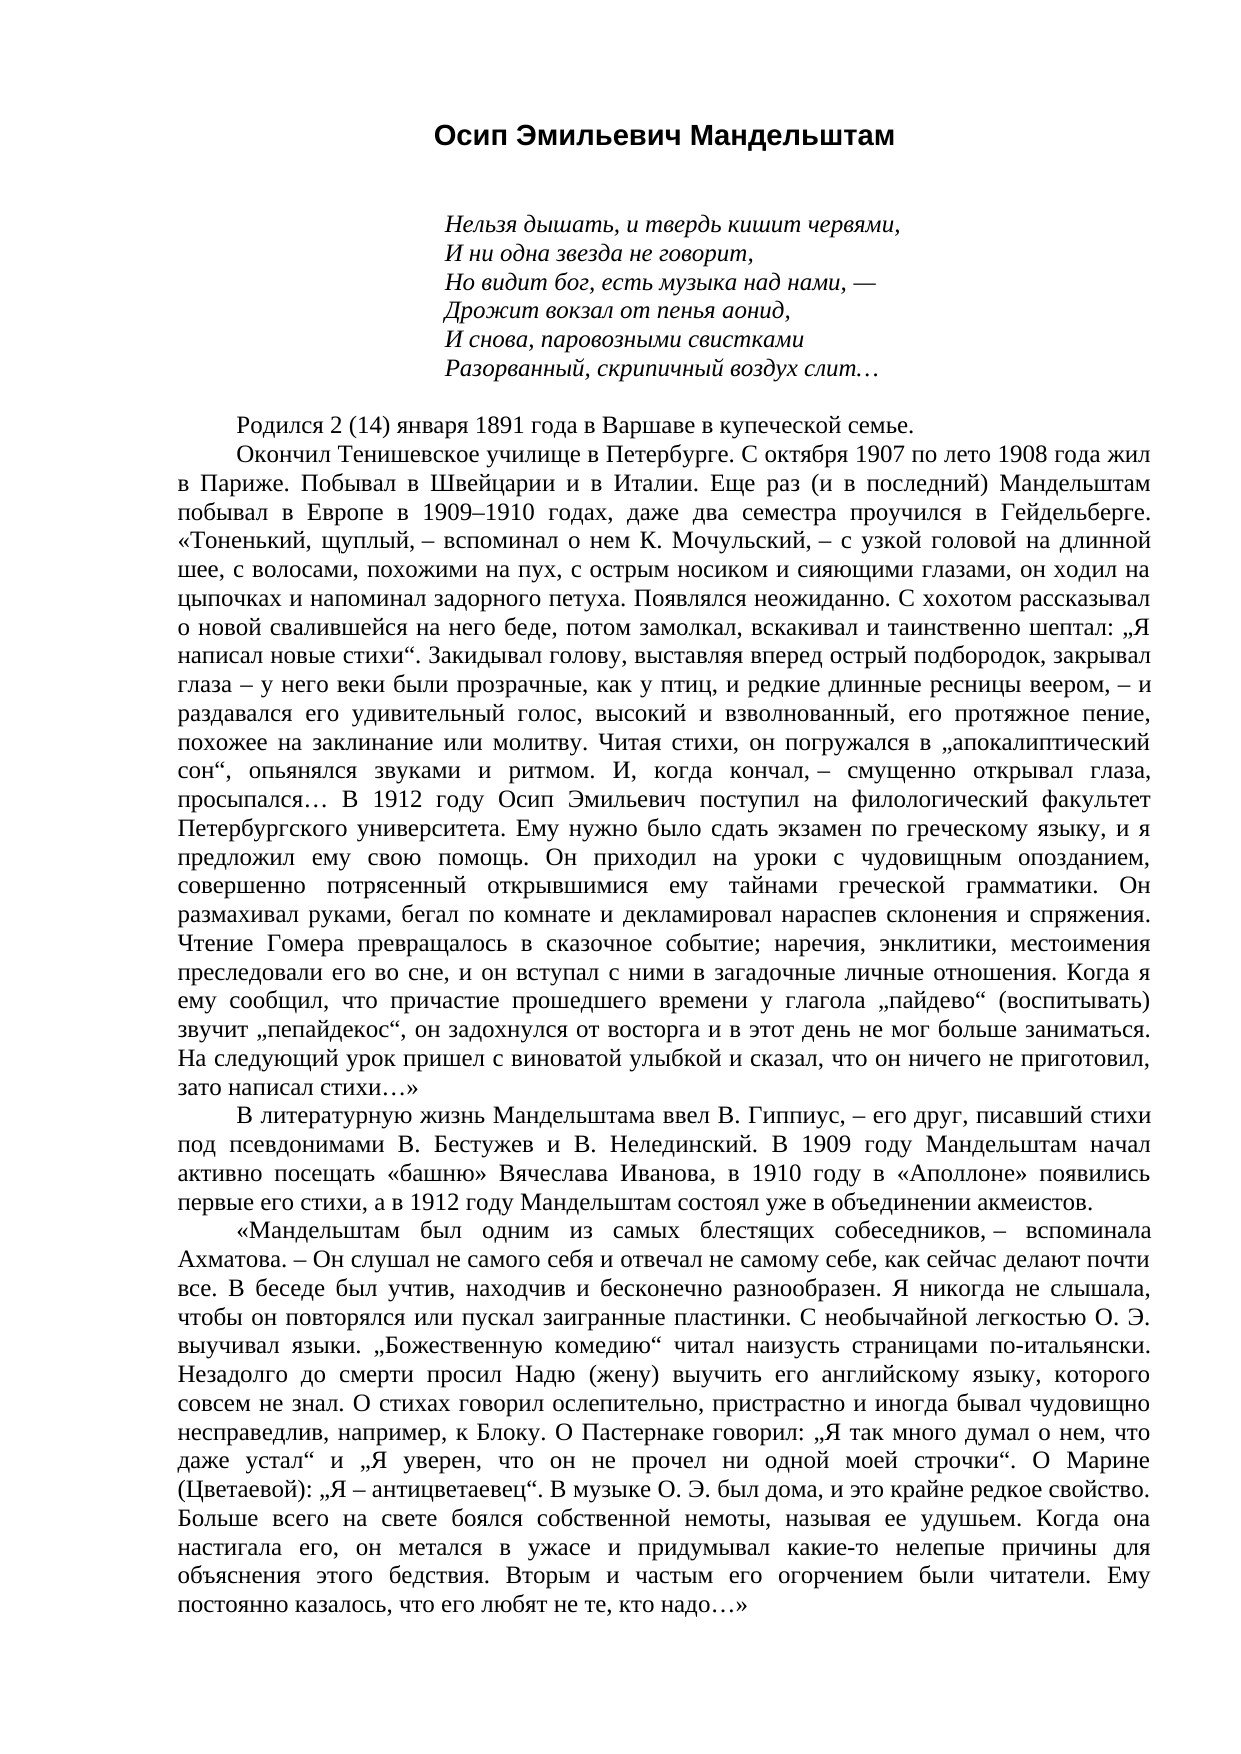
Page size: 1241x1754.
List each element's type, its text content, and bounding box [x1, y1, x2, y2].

text «Мандельштам был одним из самых блестящих собеседников, – вспоминала Ахматова. – Он слушал не самого себя и отвечал не самому себе, как сейчас делают почти все. В беседе был учтив, находчив и бесконечно разнообразен. Я никогда не слышала, чтобы он повторялся или пускал заигранные пластинки. С необычайной легкостью О. Э. выучивал языки. „Божественную комедию“ читал наизусть страницами по-итальянски. Незадолго до смерти просил Надю (жену) выучить его английскому языку, которого совсем не знал. О стихах говорил ослепительно, пристрастно и иногда бывал чудовищно несправедлив, например, к Блоку. О Пастернаке говорил: „Я так много думал о нем, что даже устал“ и „Я уверен, что он не прочел ни одной моей строчки“. О Марине (Цветаевой): „Я – антицветаевец“. В музыке О. Э. был дома, и это крайне редкое свойство. Больше всего на свете боялся собственной немоты, называя ее удушьем. Когда она настигала его, он метался в ужасе и придумывал какие-то нелепые причины для объяснения этого бедствия. Вторым и частым его огорчением были читатели. Ему постоянно казалось, что его любят не те, кто надо…» [177, 1215, 1152, 1618]
text Родился 2 (14) января 1891 года в Варшаве в купеческой семье. [177, 410, 1152, 439]
text И снова, паровозными свистками [386, 324, 1089, 353]
text Разорванный, скрипичный воздух слит… [386, 353, 1089, 382]
text И ни одна звезда не говорит, [386, 238, 1089, 267]
text Нельзя дышать, и твердь кишит червями, [386, 209, 1089, 238]
text В литературную жизнь Мандельштама ввел В. Гиппиус, – его друг, писавший стихи под псевдонимами В. Бестужев и В. Нелединский. В 1909 году Мандельштам начал активно посещать «башню» Вячеслава Иванова, в 1910 году в «Аполлоне» появились первые его стихи, а в 1912 году Мандельштам состоял уже в объединении акмеистов. [177, 1100, 1152, 1215]
text Но видит бог, есть музыка над нами, — [386, 267, 1089, 295]
text Дрожит вокзал от пенья аонид, [386, 295, 1089, 324]
text Окончил Тенишевское училище в Петербурге. С октября 1907 по лето 1908 года жил в Париже. Побывал в Швейцарии и в Италии. Еще раз (и в последний) Мандельштам побывал в Европе в 1909–1910 годах, даже два семестра проучился в Гейдельберге. «Тоненький, щуплый, – вспоминал о нем К. Мочульский, – с узкой головой на длинной шее, с волосами, похожими на пух, с острым носиком и сияющими глазами, он ходил на цыпочках и напоминал задорного петуха. Появлялся неожиданно. С хохотом рассказывал о новой свалившейся на него беде, потом замолкал, вскакивал и таинственно шептал: „Я написал новые стихи“. Закидывал голову, выставляя вперед острый подбородок, закрывал глаза – у него веки были прозрачные, как у птиц, и редкие длинные ресницы веером, – и раздавался его удивительный голос, высокий и взволнованный, его протяжное пение, похожее на заклинание или молитву. Читая стихи, он погружался в „апокалиптический сон“, опьянялся звуками и ритмом. И, когда кончал, – смущенно открывал глаза, просыпался… В 1912 году Осип Эмильевич поступил на филологический факультет Петербургского университета. Ему нужно было сдать экзамен по греческому языку, и я предложил ему свою помощь. Он приходил на уроки с чудовищным опозданием, совершенно потрясенный открывшимися ему тайнами греческой грамматики. Он размахивал руками, бегал по комнате и декламировал нараспев склонения и спряжения. Чтение Гомера превращалось в сказочное событие; наречия, энклитики, местоимения преследовали его во сне, и он вступал с ними в загадочные личные отношения. Когда я ему сообщил, что причастие прошедшего времени у глагола „пайдево“ (воспитывать) звучит „пепайдекос“, он задохнулся от восторга и в этот день не мог больше заниматься. На следующий урок пришел с виноватой улыбкой и сказал, что он ничего не приготовил, зато написал стихи…» [177, 439, 1152, 1100]
subtitle Осип Эмильевич Мандельштам [177, 118, 1152, 152]
